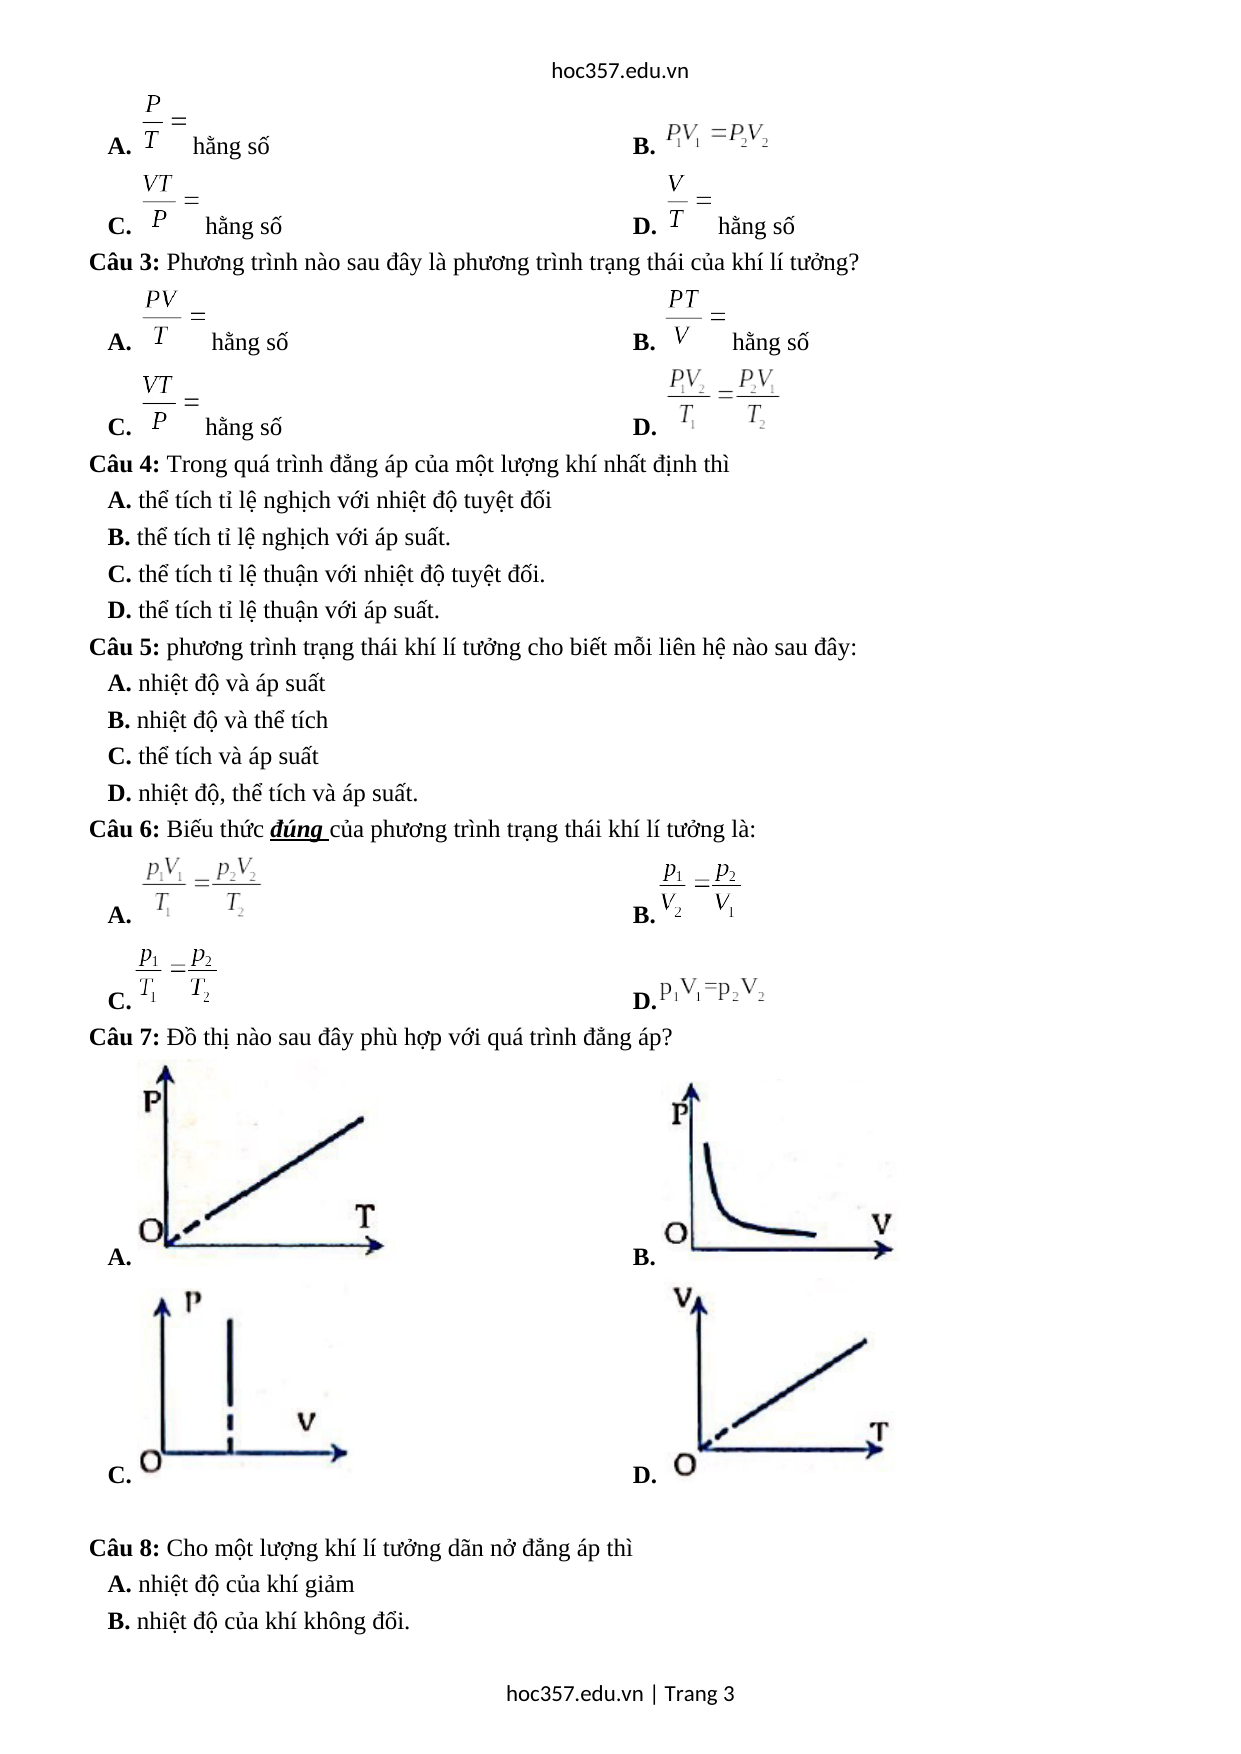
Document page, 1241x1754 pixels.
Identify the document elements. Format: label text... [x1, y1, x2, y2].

text A. thể tích tỉ lệ nghịch với nhiệt độ tuyệt đối [89, 486, 1152, 514]
text A. nhiệt độ và áp suất [89, 668, 1152, 697]
picture [662, 1278, 900, 1484]
text D. nhiệt độ, thể tích và áp suất. [89, 778, 1152, 807]
text Câu 8: Cho một lượng khí lí tưởng dãn nở đẳng áp thì [89, 1533, 1152, 1562]
text Câu 5: phương trình trạng thái khí lí tưởng cho biết mỗi liên hệ nào sau đây: [89, 632, 1152, 661]
picture [137, 1058, 397, 1266]
text C. hằng số D. [89, 363, 1152, 441]
picture [137, 1280, 355, 1484]
text A. hằng số B. hằng số [89, 284, 1152, 356]
text A. nhiệt độ của khí giảm [89, 1569, 1152, 1598]
text C. hằng số D. hằng số [89, 168, 1152, 239]
text A. hằng số B. [89, 89, 1152, 160]
picture [660, 1079, 900, 1266]
text B. nhiệt độ và thể tích [89, 705, 1152, 734]
text Câu 6: Biếu thức đúng của phương trình trạng thái khí lí tưởng là: [89, 814, 1152, 843]
text B. nhiệt độ của khí không đổi. [89, 1606, 1152, 1635]
text A. B. [89, 851, 1152, 929]
text Câu 4: Trong quá trình đẳng áp của một lượng khí nhất định thì [89, 449, 1152, 478]
text B. thể tích tỉ lệ nghịch với áp suất. [89, 522, 1152, 551]
text C. thể tích tỉ lệ thuận với nhiệt độ tuyệt đối. [89, 559, 1152, 587]
text C. thể tích và áp suất [89, 741, 1152, 770]
text Câu 3: Phương trình nào sau đây là phương trình trạng thái của khí lí tưởng? [89, 247, 1152, 276]
text D. thể tích tỉ lệ thuận với áp suất. [89, 595, 1152, 624]
text C. D. [89, 937, 1152, 1014]
text Câu 7: Đồ thị nào sau đây phù hợp với quá trình đẳng áp? [89, 1022, 1152, 1051]
